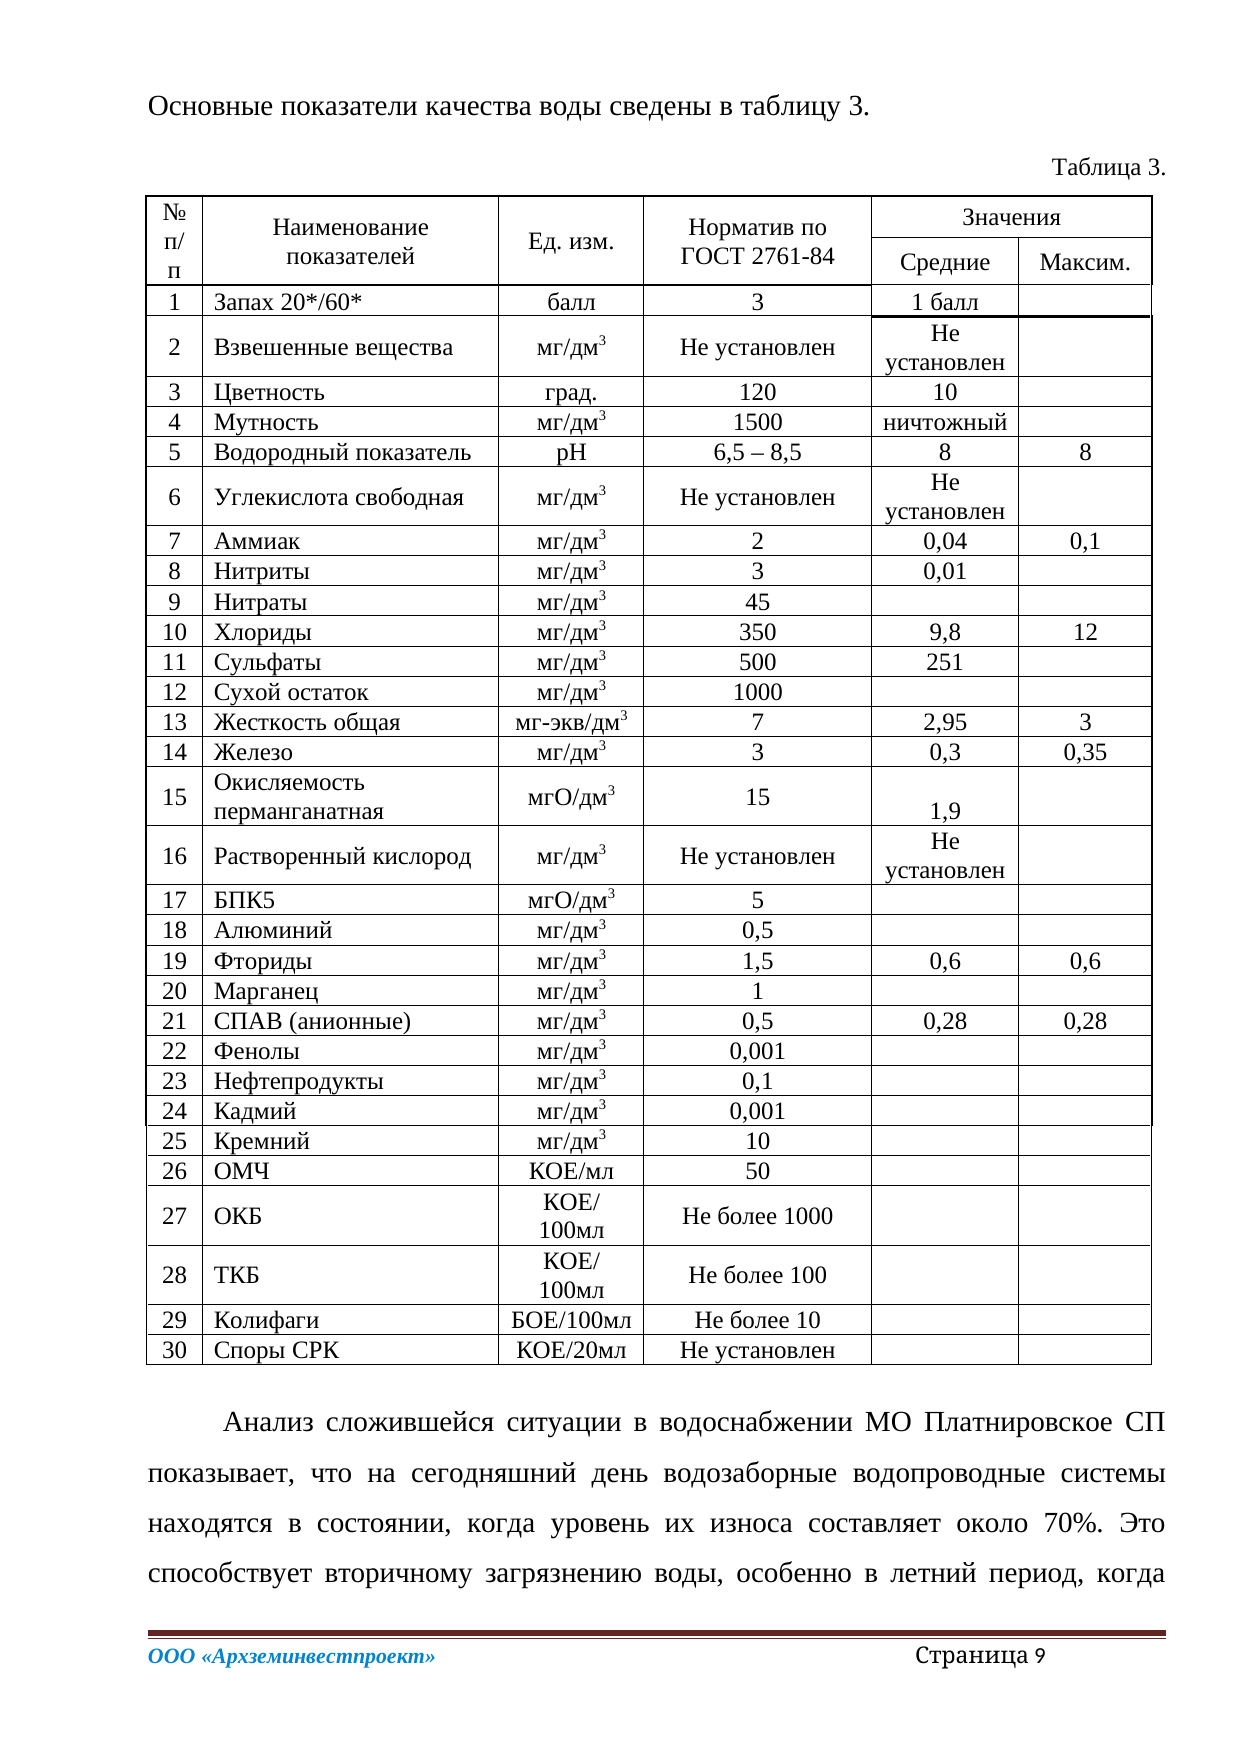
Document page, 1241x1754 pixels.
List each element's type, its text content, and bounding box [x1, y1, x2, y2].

table_cell мг/дм3 [499, 677, 643, 706]
table_cell 1 балл [872, 285, 1018, 315]
table_cell мг/дм3 [499, 586, 643, 615]
table_cell Запах 20*/60* [203, 286, 498, 315]
table_cell КОЕ/100мл [499, 1186, 643, 1244]
table_cell Фенолы [203, 1036, 498, 1065]
table_cell [872, 1246, 1018, 1304]
table_cell 23 [147, 1066, 202, 1095]
table_cell 9,8 [872, 616, 1018, 646]
table_cell 2,95 [872, 707, 1018, 736]
table_cell Не более 10 [644, 1305, 871, 1334]
table_cell Фториды [203, 946, 498, 974]
table_cell [1019, 284, 1151, 315]
table_cell 2 [644, 526, 871, 555]
table_cell [1019, 885, 1151, 914]
table_cell Железо [203, 737, 498, 766]
table_cell Аммиак [203, 526, 498, 555]
table_header Наименование показателей [203, 197, 498, 284]
table_cell Цветность [203, 377, 498, 406]
table_cell град. [499, 377, 643, 406]
table_cell Споры СРК [203, 1335, 498, 1364]
table_cell 0,1 [1019, 526, 1151, 555]
table_cell мг/дм3 [499, 1066, 643, 1095]
table_cell [872, 976, 1018, 1005]
table_cell Жесткость общая [203, 707, 498, 736]
table_cell 0,35 [1019, 737, 1151, 766]
table_cell 15 [644, 767, 871, 825]
table_cell мг/дм3 [499, 1096, 643, 1125]
table_cell балл [499, 286, 643, 315]
table_cell 500 [644, 647, 871, 676]
table_cell 45 [644, 586, 871, 615]
table_cell 28 [147, 1246, 202, 1304]
table_cell 0,5 [644, 1006, 871, 1035]
table_cell Не установлен [872, 318, 1018, 376]
table_cell [872, 1186, 1018, 1244]
table_header Норматив по ГОСТ 2761-84 [644, 197, 871, 284]
table_cell 24 [147, 1096, 202, 1125]
table_cell 14 [147, 737, 202, 766]
table_cell 6,5 – 8,5 [644, 437, 871, 466]
table_cell 0,6 [872, 946, 1018, 974]
table_cell 0,3 [872, 737, 1018, 766]
table_cell 0,001 [644, 1096, 871, 1125]
table_cell мг/дм3 [499, 616, 643, 646]
table_cell мг/дм3 [499, 556, 643, 585]
table_cell 0,001 [644, 1036, 871, 1065]
table_cell [872, 1096, 1018, 1125]
table_cell КОЕ/20мл [499, 1335, 643, 1364]
table_cell 3 [1019, 707, 1151, 736]
table_cell Водородный показатель [203, 437, 498, 466]
table_cell мг/дм3 [499, 407, 643, 436]
table_cell мг/дм3 [499, 915, 643, 944]
table_cell мг/дм3 [499, 976, 643, 1005]
table_cell [1019, 556, 1151, 585]
table_cell 1500 [644, 407, 871, 436]
text Основные показатели качества воды сведены в таблицу 3. [148, 89, 1166, 122]
table_cell [1019, 976, 1151, 1005]
table_cell 18 [147, 915, 202, 944]
table_cell [872, 1036, 1018, 1065]
table_cell [1019, 1304, 1151, 1334]
table_cell мг/дм3 [499, 737, 643, 766]
table_cell [1019, 1066, 1151, 1095]
table_cell [1019, 1245, 1151, 1304]
table_cell 22 [147, 1036, 202, 1065]
table_cell 10 [644, 1126, 871, 1155]
table_cell 7 [147, 526, 202, 555]
table_cell 27 [147, 1186, 202, 1244]
table_cell 19 [147, 946, 202, 974]
table_cell Углекислота свободная [203, 467, 498, 525]
table_cell [872, 1126, 1018, 1155]
table_cell ОКБ [203, 1186, 498, 1244]
table_cell 10 [872, 377, 1018, 406]
table_cell мг/дм3 [499, 467, 643, 525]
table_cell 5 [147, 437, 202, 466]
table_cell [872, 586, 1018, 615]
table_cell 3 [147, 377, 202, 406]
table_cell Сульфаты [203, 647, 498, 676]
table_cell Не установлен [644, 1335, 871, 1364]
table_cell [872, 1156, 1018, 1185]
table_cell БПК5 [203, 885, 498, 914]
table_cell мг/дм3 [499, 946, 643, 974]
table_cell Сухой остаток [203, 677, 498, 706]
table_cell 21 [147, 1006, 202, 1035]
table_cell 17 [147, 885, 202, 914]
table_cell [872, 677, 1018, 706]
table_cell 8 [147, 556, 202, 585]
table_cell [1019, 767, 1151, 825]
table_cell ТКБ [203, 1246, 498, 1304]
table_cell [872, 885, 1018, 914]
table_cell Не установлен [872, 826, 1018, 884]
table_cell [1019, 407, 1151, 436]
table_cell Окисляемость перманганатная [203, 767, 498, 825]
table_cell [1019, 377, 1151, 406]
table_cell [1019, 1096, 1151, 1125]
table_cell [1019, 1036, 1151, 1065]
table_cell 12 [1019, 616, 1151, 646]
table_cell 6 [147, 467, 202, 525]
text Таблица 3. [148, 151, 1166, 181]
table_cell [872, 1305, 1018, 1334]
table_cell 0,04 [872, 526, 1018, 555]
table_cell 0,6 [1019, 946, 1151, 974]
table_cell 10 [147, 616, 202, 646]
table_cell 9 [147, 586, 202, 615]
table_cell рН [499, 437, 643, 466]
table_cell мг/дм3 [499, 316, 643, 376]
table_cell Не более 1000 [644, 1186, 871, 1244]
table_cell [1019, 915, 1151, 944]
table_cell [872, 1066, 1018, 1095]
table_cell 0,1 [644, 1066, 871, 1095]
table_cell [1019, 647, 1151, 676]
table_cell 1,9 [872, 767, 1018, 825]
table_cell Не установлен [872, 467, 1018, 525]
table_cell Не более 100 [644, 1246, 871, 1304]
table_cell 1 [644, 976, 871, 1005]
table_cell ОМЧ [203, 1156, 498, 1185]
table_cell [872, 1335, 1018, 1364]
table_cell 0,5 [644, 915, 871, 944]
table_cell ничтожный [872, 407, 1018, 436]
table_cell 120 [644, 377, 871, 406]
table_cell 251 [872, 647, 1018, 676]
table_cell [1019, 826, 1151, 884]
table_cell Нитриты [203, 556, 498, 585]
table_cell Хлориды [203, 616, 498, 646]
table_cell 8 [872, 437, 1018, 466]
table_cell 12 [147, 677, 202, 706]
table_cell 13 [147, 707, 202, 736]
table_cell [1019, 1155, 1151, 1185]
table_cell мг/дм3 [499, 526, 643, 555]
table_cell 1000 [644, 677, 871, 706]
table_cell [872, 915, 1018, 944]
table_cell 0,28 [872, 1006, 1018, 1035]
table_cell [1019, 1125, 1151, 1155]
table_cell мгО/дм3 [499, 767, 643, 825]
table_cell 20 [147, 976, 202, 1005]
table_cell Средние [872, 238, 1018, 284]
table_header Ед. изм. [499, 197, 643, 284]
table_cell [1019, 1334, 1151, 1364]
table_cell 11 [147, 647, 202, 676]
table_cell 4 [147, 407, 202, 436]
table_cell 25 [147, 1126, 202, 1155]
table_cell Нитраты [203, 586, 498, 615]
table_cell Не установлен [644, 316, 871, 376]
table_cell Не установлен [644, 467, 871, 525]
table_cell 3 [644, 286, 871, 315]
table_cell Кадмий [203, 1096, 498, 1125]
table_cell Растворенный кислород [203, 826, 498, 884]
table_cell мг/дм3 [499, 647, 643, 676]
table_cell [1019, 1185, 1151, 1244]
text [148, 1404, 1166, 1589]
table_cell мг/дм3 [499, 1126, 643, 1155]
table_cell БОЕ/100мл [499, 1305, 643, 1334]
table_cell [1019, 677, 1151, 706]
table_cell 350 [644, 616, 871, 646]
table_header № п/п [147, 197, 202, 284]
table_cell Колифаги [203, 1305, 498, 1334]
table_cell 3 [644, 737, 871, 766]
table_cell 29 [147, 1305, 202, 1334]
table_cell мгО/дм3 [499, 885, 643, 914]
table_cell 3 [644, 556, 871, 585]
table_cell Не установлен [644, 826, 871, 884]
table_cell Взвешенные вещества [203, 316, 498, 376]
table_cell Максим. [1019, 238, 1151, 284]
table_cell 1 [147, 286, 202, 315]
table_cell 30 [147, 1335, 202, 1364]
table_cell мг-экв/дм3 [499, 707, 643, 736]
table_header Значения [872, 197, 1151, 237]
table_cell 16 [147, 826, 202, 884]
table_cell СПАВ (анионные) [203, 1006, 498, 1035]
table_cell мг/дм3 [499, 1006, 643, 1035]
table_cell [1019, 586, 1151, 615]
table_cell 8 [1019, 437, 1151, 466]
table_cell 50 [644, 1156, 871, 1185]
table_cell 26 [147, 1156, 202, 1185]
table_cell Мутность [203, 407, 498, 436]
table_cell [1019, 467, 1151, 525]
table_cell 7 [644, 707, 871, 736]
table_cell Нефтепродукты [203, 1066, 498, 1095]
table_cell мг/дм3 [499, 1036, 643, 1065]
table_cell 15 [147, 767, 202, 825]
table_cell 2 [147, 316, 202, 376]
table_cell Марганец [203, 976, 498, 1005]
table_cell Кремний [203, 1126, 498, 1155]
table_cell КОЕ/мл [499, 1156, 643, 1185]
table_cell 5 [644, 885, 871, 914]
table_cell Алюминий [203, 915, 498, 944]
table_cell 1,5 [644, 946, 871, 974]
table_cell КОЕ/100мл [499, 1246, 643, 1304]
table_cell мг/дм3 [499, 826, 643, 884]
table_cell 0,01 [872, 556, 1018, 585]
table_cell [1019, 315, 1151, 376]
table_cell 0,28 [1019, 1006, 1151, 1035]
